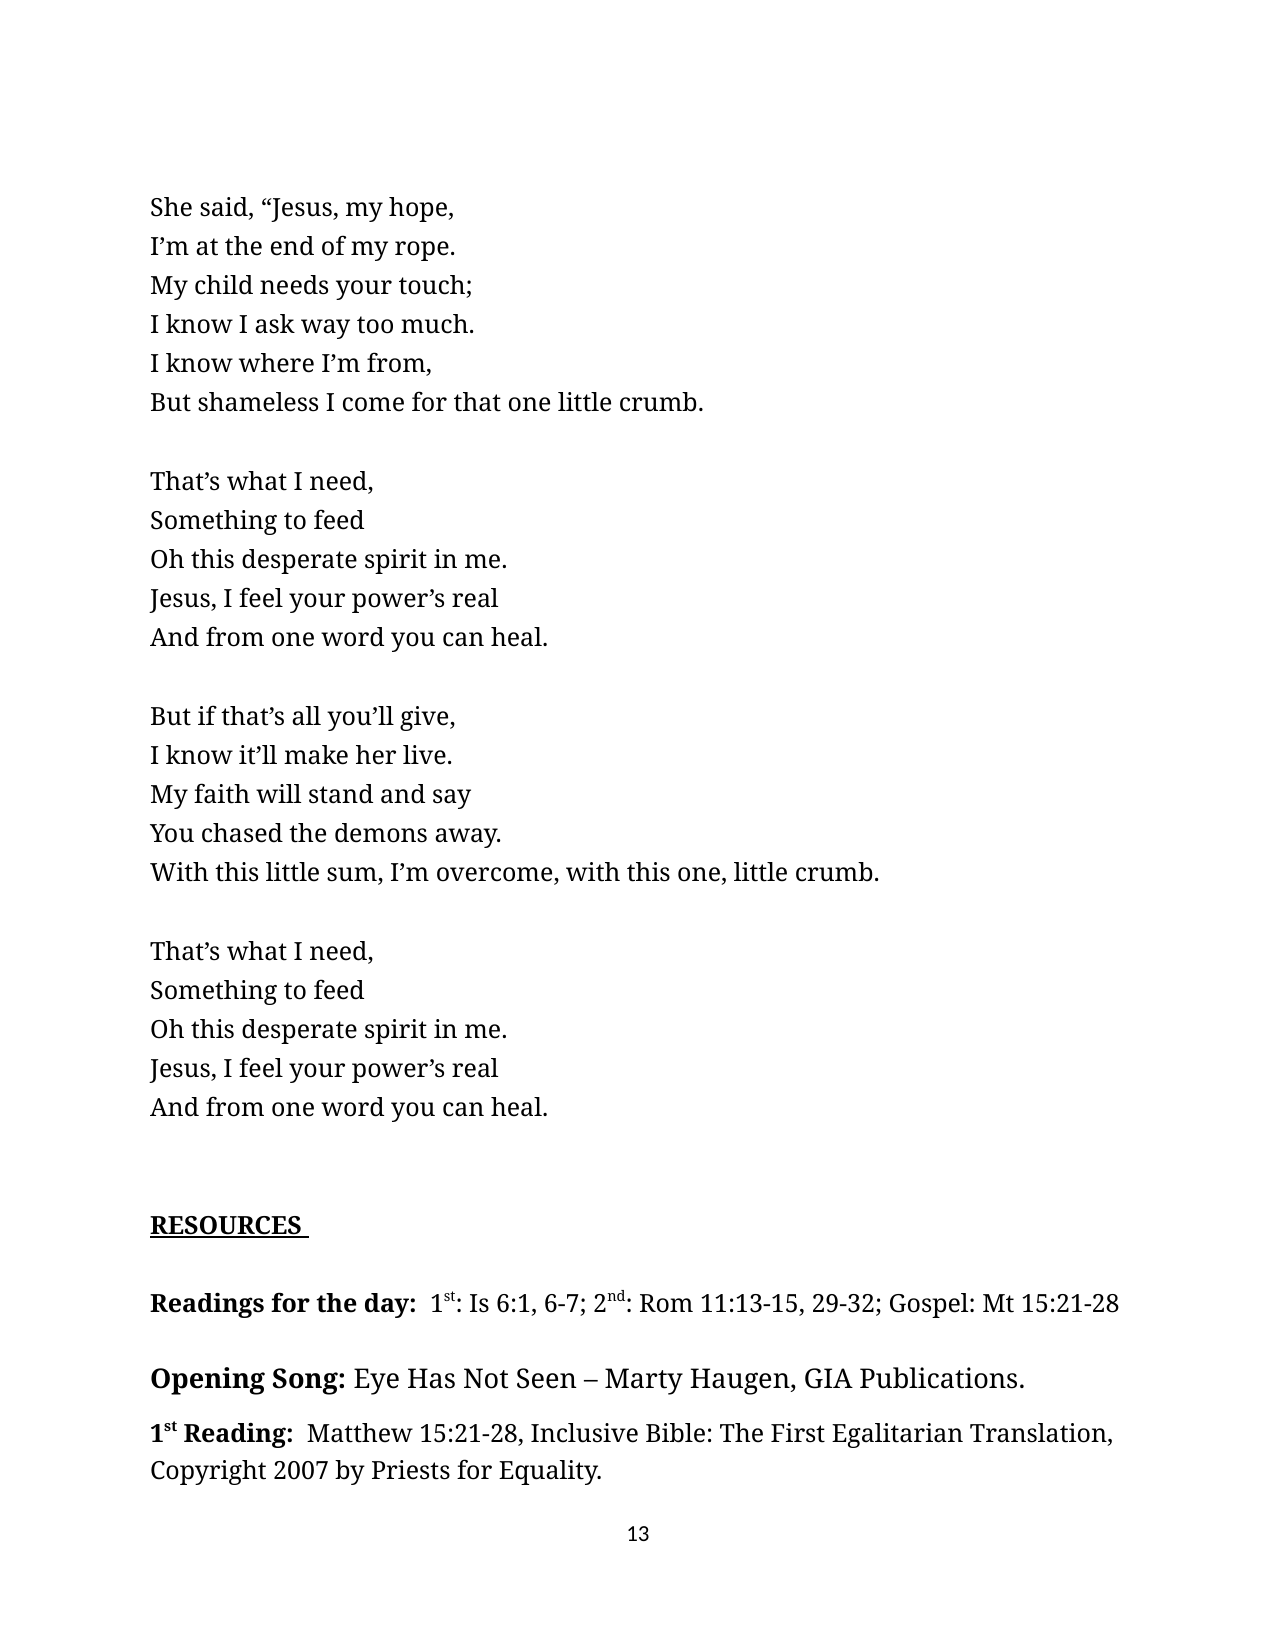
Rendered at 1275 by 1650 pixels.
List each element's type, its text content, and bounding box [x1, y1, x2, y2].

text Jesus, I feel your power’s real [150, 581, 1125, 615]
text And from one word you can heal. [150, 1090, 1125, 1124]
text I know I ask way too much. [150, 307, 1125, 341]
text But if that’s all you’ll give, [150, 698, 1125, 732]
text RESOURCES [150, 1207, 1125, 1242]
text She said, “Jesus, my hope, [150, 189, 1125, 223]
text Something to feed [150, 972, 1125, 1007]
text I’m at the end of my rope. [150, 228, 1125, 262]
text You chased the demons away. [150, 816, 1125, 850]
text Readings for the day: 1st: Is 6:1, 6-7; 2nd: Rom 11:13-15, 29-32; Gospel: Mt 15:21-28 [150, 1286, 1125, 1320]
text That’s what I need, [150, 463, 1125, 497]
text And from one word you can heal. [150, 620, 1125, 654]
text 1st Reading: Matthew 15:21-28, Inclusive Bible: The First Egalitarian Translation, Copyright 2007 by Priests for Equality. [150, 1416, 1125, 1486]
text Something to feed [150, 502, 1125, 537]
text Oh this desperate spirit in me. [150, 1012, 1125, 1046]
text Opening Song: Eye Has Not Seen – Marty Haugen, GIA Publications. [150, 1359, 1125, 1396]
text My child needs your touch; [150, 267, 1125, 302]
text That’s what I need, [150, 933, 1125, 967]
text I know where I’m from, [150, 346, 1125, 380]
text Oh this desperate spirit in me. [150, 542, 1125, 576]
text I know it’ll make her live. [150, 737, 1125, 772]
text But shameless I come for that one little crumb. [150, 385, 1125, 419]
text With this little sum, I’m overcome, with this one, little crumb. [150, 855, 1125, 889]
text Jesus, I feel your power’s real [150, 1051, 1125, 1085]
text My faith will stand and say [150, 777, 1125, 811]
